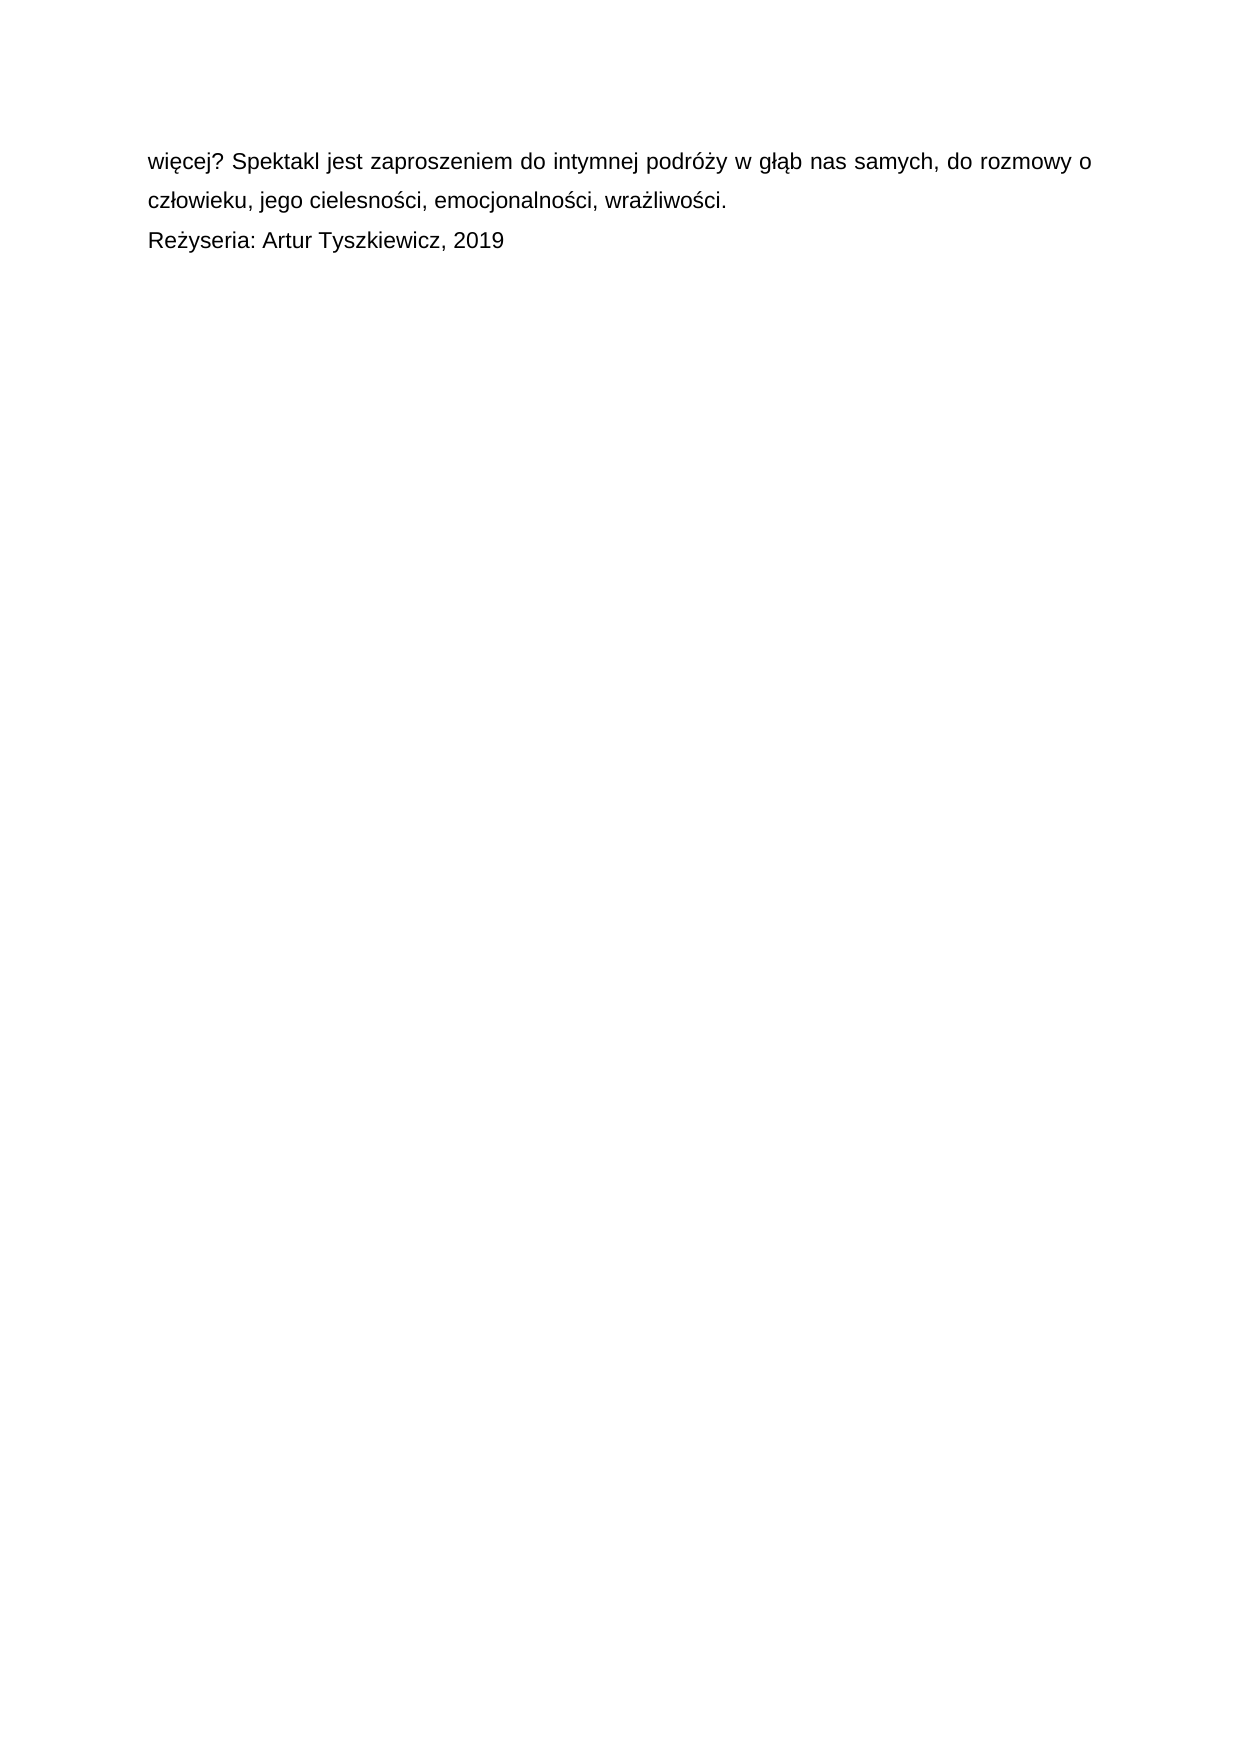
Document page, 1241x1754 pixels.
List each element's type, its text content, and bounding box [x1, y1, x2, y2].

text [148, 148, 1093, 213]
text Reżyseria: Artur Tyszkiewicz, 2019 [148, 227, 1093, 253]
